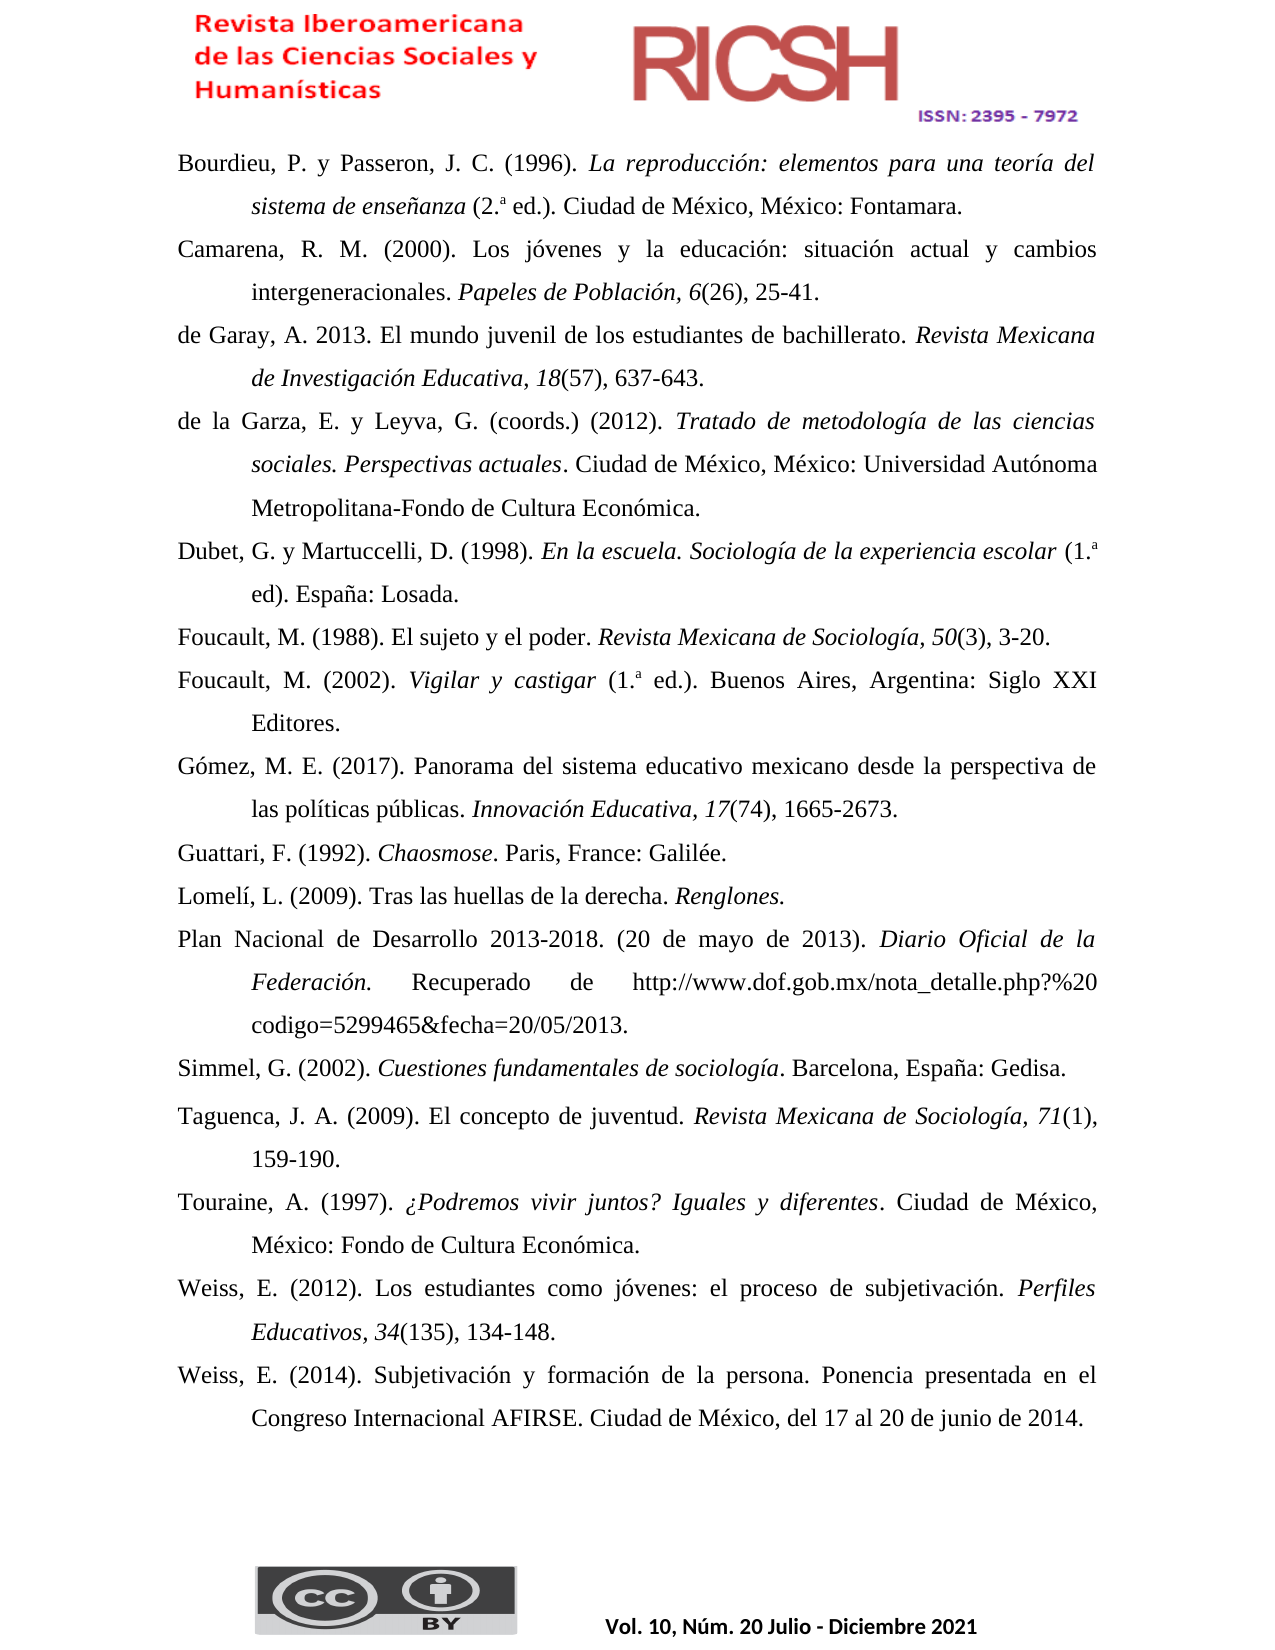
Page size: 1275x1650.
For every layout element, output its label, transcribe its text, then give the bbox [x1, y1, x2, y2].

text Touraine, A. (1997). ¿Podremos vivir juntos? Iguales y diferentes. Ciudad de México, México: Fondo de Cultura Económica. [177, 1187, 1098, 1259]
text Simmel, G. (2002). Cuestiones fundamentales de sociología. Barcelona, España: Gedisa. [177, 1053, 1098, 1082]
text Dubet, G. y Martuccelli, D. (1998). En la escuela. Sociología de la experiencia escolar (1.a ed). España: Losada. [177, 536, 1098, 608]
text de Garay, A. 2013. El mundo juvenil de los estudiantes de bachillerato. Revista Mexicana de Investigación Educativa, 18(57), 637-643. [177, 320, 1098, 392]
picture [194, 14, 1081, 124]
picture [254, 1566, 518, 1635]
text Foucault, M. (1988). El sujeto y el poder. Revista Mexicana de Sociología, 50(3), 3-20. [177, 622, 1098, 651]
text Camarena, R. M. (2000). Los jóvenes y la educación: situación actual y cambios intergeneracionales. Papeles de Población, 6(26), 25-41. [177, 234, 1098, 306]
text Bourdieu, P. y Passeron, J. C. (1996). La reproducción: elementos para una teoría del sistema de enseñanza (2.a ed.). Ciudad de México, México: Fontamara. [177, 148, 1098, 219]
text Taguenca, J. A. (2009). El concepto de juventud. Revista Mexicana de Sociología, 71(1), 159-190. [177, 1101, 1098, 1173]
text de la Garza, E. y Leyva, G. (coords.) (2012). Tratado de metodología de las ciencias sociales. Perspectivas actuales. Ciudad de México, México: Universidad Autónoma Metropolitana-Fondo de Cultura Económica. [177, 406, 1098, 521]
text Weiss, E. (2014). Subjetivación y formación de la persona. Ponencia presentada en el Congreso Internacional AFIRSE. Ciudad de México, del 17 al 20 de junio de 2014. [177, 1360, 1098, 1432]
text Guattari, F. (1992). Chaosmose. Paris, France: Galilée. [177, 838, 1098, 866]
text Plan Nacional de Desarrollo 2013-2018. (20 de mayo de 2013). Diario Oficial de la Federación. Recuperado de http://www.dof.gob.mx/nota_detalle.php?%20 codigo=5299465&fecha=20/05/2013. [177, 924, 1098, 1039]
text Weiss, E. (2012). Los estudiantes como jóvenes: el proceso de subjetivación. Perfiles Educativos, 34(135), 134-148. [177, 1273, 1098, 1345]
text Foucault, M. (2002). Vigilar y castigar (1.a ed.). Buenos Aires, Argentina: Siglo XXI Editores. [177, 665, 1098, 737]
text Lomelí, L. (2009). Tras las huellas de la derecha. Renglones. [177, 881, 1098, 909]
text Gómez, M. E. (2017). Panorama del sistema educativo mexicano desde la perspectiva de las políticas públicas. Innovación Educativa, 17(74), 1665-2673. [177, 751, 1098, 823]
